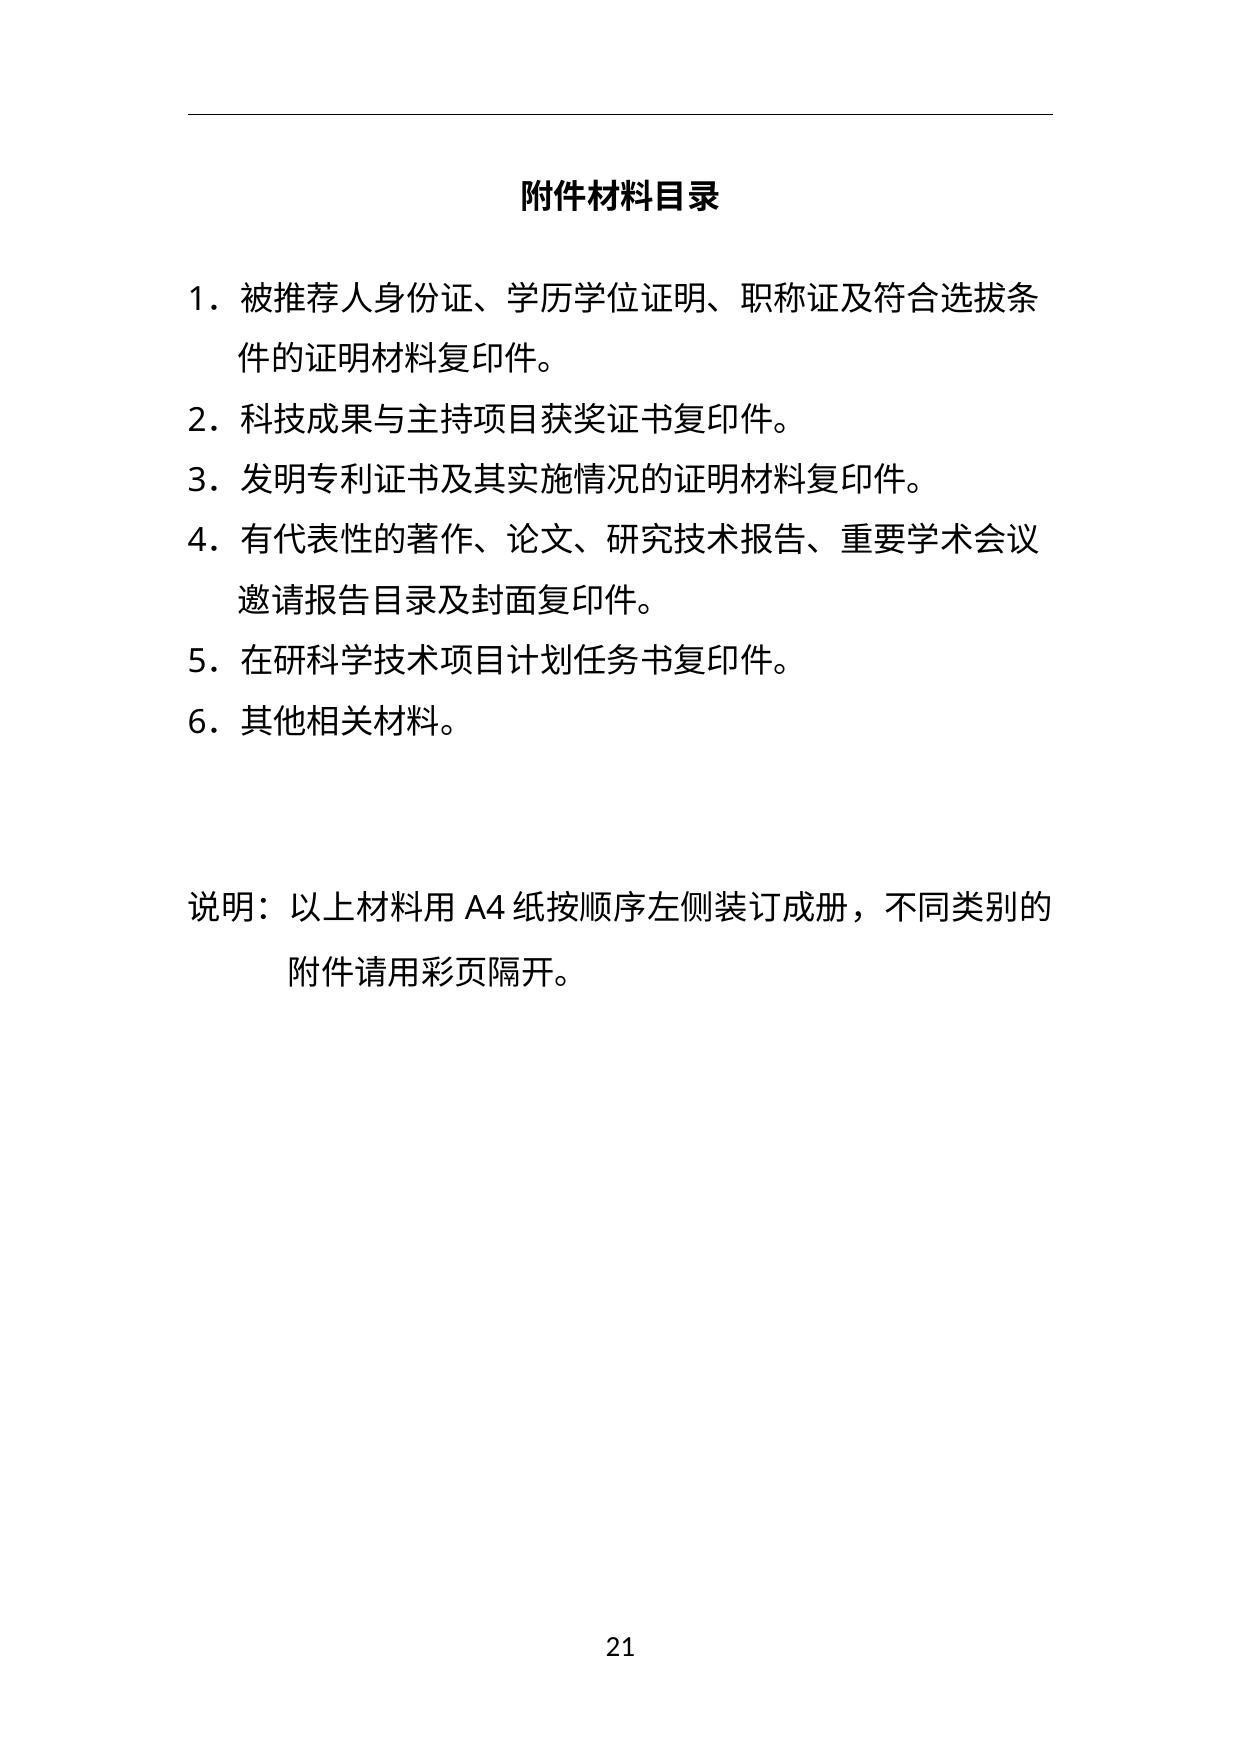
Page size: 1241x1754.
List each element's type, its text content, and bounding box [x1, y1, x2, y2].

text 5．在研科学技术项目计划任务书复印件。 [187, 622, 1053, 682]
text 1．被推荐人身份证、学历学位证明、职称证及符合选拔条件的证明材料复印件。 [187, 259, 1053, 380]
text 附件材料目录 [187, 162, 1053, 259]
text 4．有代表性的著作、论文、研究技术报告、重要学术会议邀请报告目录及封面复印件。 [187, 501, 1053, 622]
text 6．其他相关材料。 [187, 682, 1053, 743]
text 2．科技成果与主持项目获奖证书复印件。 [187, 380, 1053, 441]
text 3．发明专利证书及其实施情况的证明材料复印件。 [187, 441, 1053, 501]
text 说明：以上材料用A4纸按顺序左侧装订成册，不同类别的附件请用彩页隔开。 [187, 873, 1053, 1003]
